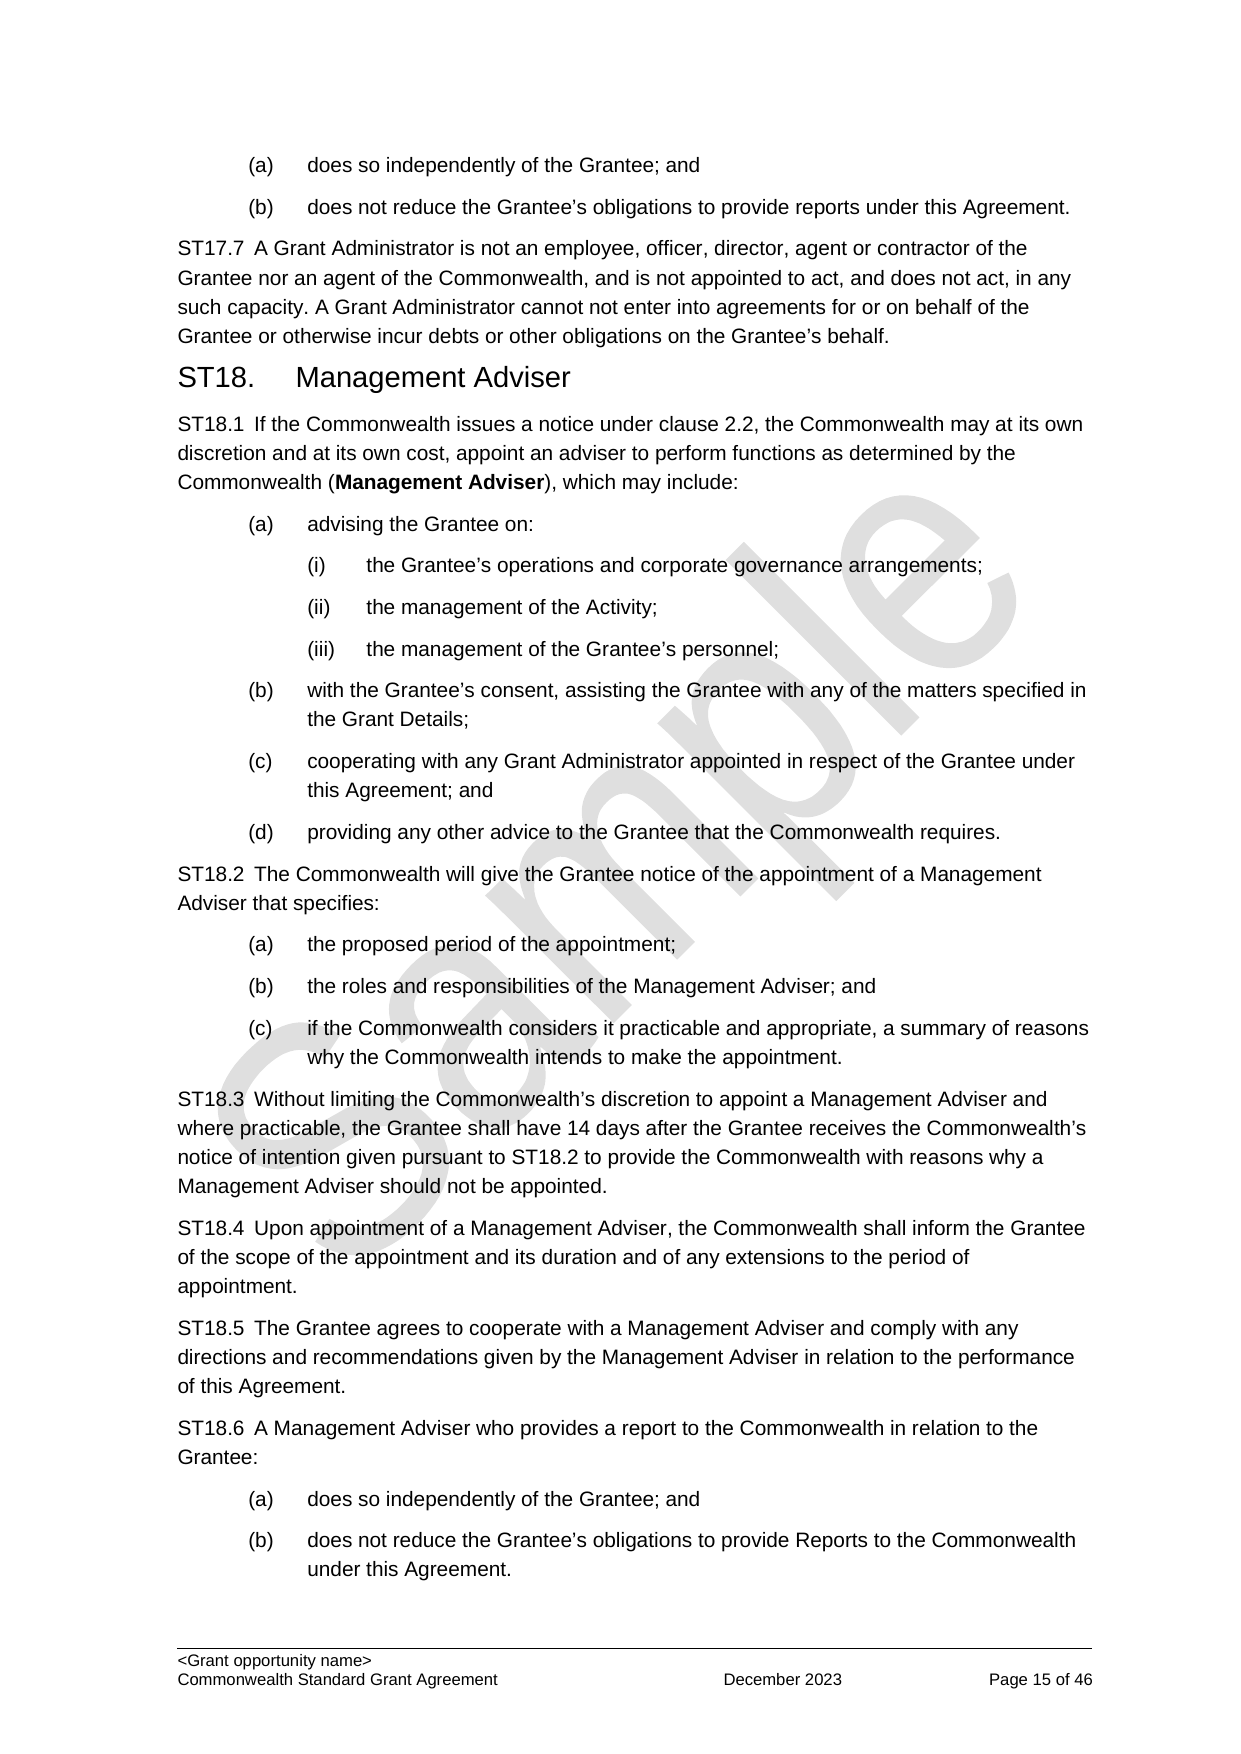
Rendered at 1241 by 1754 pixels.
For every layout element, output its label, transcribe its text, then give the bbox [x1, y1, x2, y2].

subtitle Management Adviser [177, 360, 1092, 394]
text ST18.2 The Commonwealth will give the Grantee notice of the appointment of a Management Adviser that specifies: [177, 856, 1092, 914]
text (b) the roles and responsibilities of the Management Adviser; and [248, 969, 1092, 998]
text ST18.5 The Grantee agrees to cooperate with a Management Adviser and comply with any directions and recommendations given by the Management Adviser in relation to the performance of this Agreement. [177, 1310, 1092, 1398]
text (a) does so independently of the Grantee; and [248, 1481, 1092, 1510]
text ST18.1 If the Commonwealth issues a notice under clause 2.2, the Commonwealth may at its own discretion and at its own cost, appoint an adviser to perform functions as determined by the Commonwealth (Management Adviser), which may include: [177, 406, 1092, 494]
text (b) does not reduce the Grantee’s obligations to provide reports under this Agreement. [248, 189, 1092, 218]
text (b) with the Grantee’s consent, assisting the Grantee with any of the matters specified in the Grant Details; [248, 673, 1092, 731]
text ST17.7 A Grant Administrator is not an employee, officer, director, agent or contractor of the Grantee nor an agent of the Commonwealth, and is not appointed to act, and does not act, in any such capacity. A Grant Administrator cannot not enter into agreements for or on behalf of the Grantee or otherwise incur debts or other obligations on the Grantee’s behalf. [177, 231, 1092, 348]
text (ii) the management of the Activity; [307, 589, 1092, 619]
text ST18.4 Upon appointment of a Management Adviser, the Commonwealth shall inform the Grantee of the scope of the appointment and its duration and of any extensions to the period of appointment. [177, 1210, 1092, 1298]
text (a) the proposed period of the appointment; [248, 927, 1092, 956]
text (c) if the Commonwealth considers it practicable and appropriate, a summary of reasons why the Commonwealth intends to make the appointment. [248, 1010, 1092, 1069]
text (a) advising the Grantee on: [248, 506, 1092, 535]
text (b) does not reduce the Grantee’s obligations to provide Reports to the Commonwealth under this Agreement. [248, 1523, 1092, 1581]
text ST18.3 Without limiting the Commonwealth’s discretion to appoint a Management Adviser and where practicable, the Grantee shall have 14 days after the Grantee receives the Commonwealth’s notice of intention given pursuant to ST18.2 to provide the Commonwealth with reasons why a Management Adviser should not be appointed. [177, 1081, 1092, 1198]
text (a) does so independently of the Grantee; and [248, 148, 1092, 177]
text ST18.6 A Management Adviser who provides a report to the Commonwealth in relation to the Grantee: [177, 1410, 1092, 1469]
text (i) the Grantee’s operations and corporate governance arrangements; [307, 548, 1092, 577]
text (d) providing any other advice to the Grantee that the Commonwealth requires. [248, 814, 1092, 844]
text (c) cooperating with any Grant Administrator appointed in respect of the Grantee under this Agreement; and [248, 744, 1092, 802]
text (iii) the management of the Grantee’s personnel; [307, 631, 1092, 660]
